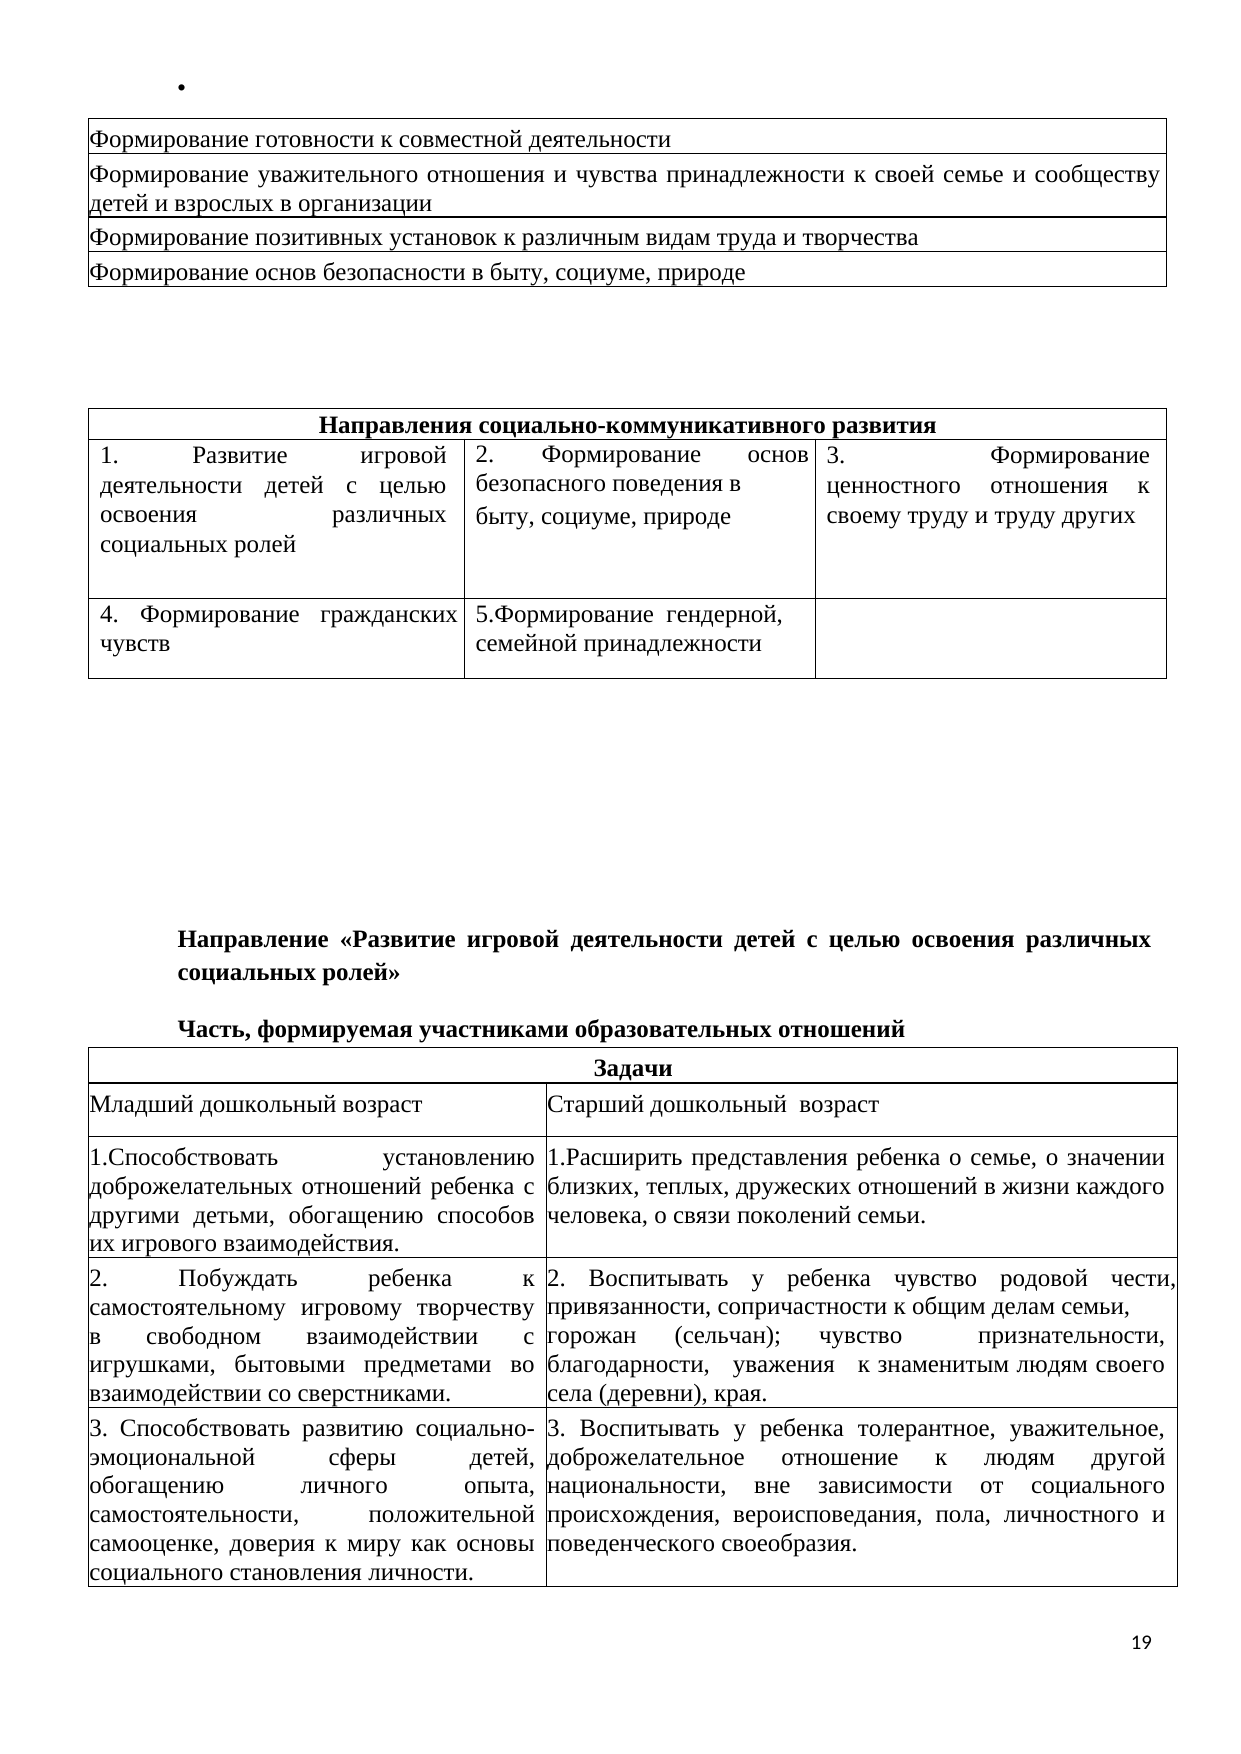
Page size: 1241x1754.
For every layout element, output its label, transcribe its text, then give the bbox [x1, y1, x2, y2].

table_cell [816, 599, 1166, 678]
text Часть, формируемая участниками образовательных отношений [177, 1014, 1152, 1043]
table_cell 1.Расширить представления ребенка о семье, о значении близких, теплых, дружеских отношений в жизни каждого человека, о связи поколений семьи. [547, 1137, 1177, 1257]
table_cell 1. Развитие игровой деятельности детей с целью освоения различных социальных ролей [89, 440, 464, 598]
table_cell Формирование позитивных установок к различным видам труда и творчества [89, 218, 1166, 251]
table_cell 2. Побуждать ребенка к самостоятельному игровому творчеству в свободном взаимодействии с игрушками, бытовыми предметами во взаимодействии со сверстниками. [89, 1258, 546, 1407]
table_cell Старший дошкольный возраст [547, 1084, 1177, 1136]
table_cell 3. Способствовать развитию социально-эмоциональной сферы детей, обогащению личного опыта, самостоятельности, положительной самооценке, доверия к миру как основы социального становления личности. [89, 1408, 546, 1586]
table_cell Формирование основ безопасности в быту, социуме, природе [89, 252, 1166, 286]
table_header Направления социально-коммуникативного развития [89, 409, 1166, 438]
table_cell Младший дошкольный возраст [89, 1084, 546, 1136]
table_cell Формирование уважительного отношения и чувства принадлежности к своей семье и сообществу детей и взрослых в организации [89, 154, 1166, 216]
table_cell 1.Способствовать установлению доброжелательных отношений ребенка с другими детьми, обогащению способов их игрового взаимодействия. [89, 1137, 546, 1257]
text Направление «Развитие игровой деятельности детей с целью освоения различных социальных ролей» [177, 924, 1152, 986]
table_cell 2. Формирование основ безопасного поведения в быту, социуме, природе [465, 440, 815, 598]
table_cell 3. Воспитывать у ребенка толерантное, уважительное, доброжелательное отношение к людям другой национальности, вне зависимости от социального происхождения, вероисповедания, пола, личностного и поведенческого своеобразия. [547, 1408, 1177, 1586]
table_cell 3. Формирование ценностного отношения к своему труду и труду других [816, 440, 1166, 598]
table_header Задачи [89, 1048, 1177, 1082]
table_cell 4. Формирование гражданских чувств [89, 599, 464, 678]
table_cell 2. Воспитывать у ребенка чувство родовой чести, привязанности, сопричастности к общим делам семьи, горожан (сельчан); чувство признательности, благодарности, уважения к знаменитым людям своего села (деревни), края. [547, 1258, 1177, 1407]
table_cell Формирование готовности к совместной деятельности [89, 119, 1166, 153]
table_cell 5.Формирование гендерной, семейной принадлежности [465, 599, 815, 678]
